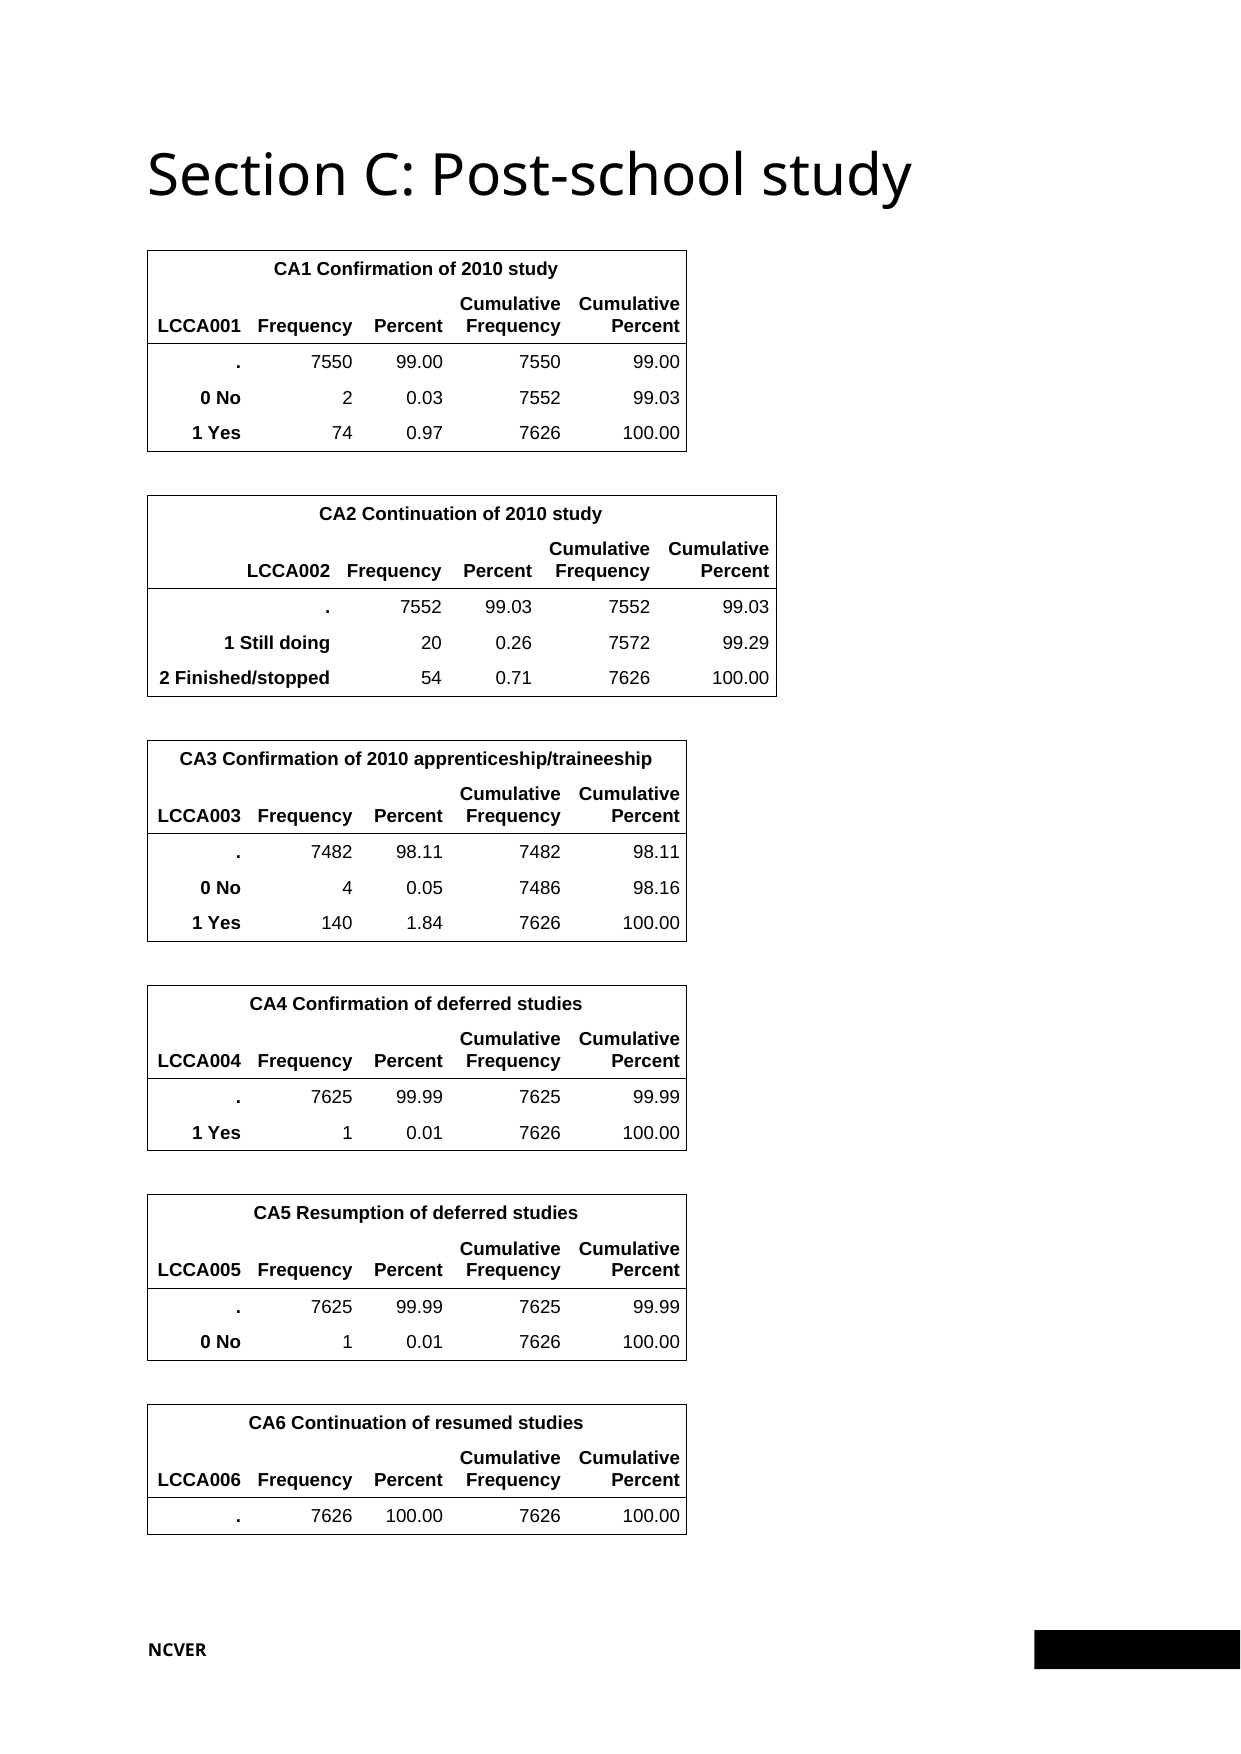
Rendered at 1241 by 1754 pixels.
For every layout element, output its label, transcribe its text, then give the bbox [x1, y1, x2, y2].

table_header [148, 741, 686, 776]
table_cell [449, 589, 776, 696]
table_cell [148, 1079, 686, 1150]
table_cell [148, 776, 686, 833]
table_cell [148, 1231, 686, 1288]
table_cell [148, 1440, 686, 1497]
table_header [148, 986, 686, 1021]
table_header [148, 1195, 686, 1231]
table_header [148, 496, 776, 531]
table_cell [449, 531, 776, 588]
subtitle Section C: Post-school study [148, 133, 1063, 212]
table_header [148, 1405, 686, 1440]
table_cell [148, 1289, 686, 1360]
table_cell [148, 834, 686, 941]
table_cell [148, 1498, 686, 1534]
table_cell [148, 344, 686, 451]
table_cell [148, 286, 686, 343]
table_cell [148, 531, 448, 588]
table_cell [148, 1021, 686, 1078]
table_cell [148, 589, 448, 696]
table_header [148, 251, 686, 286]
